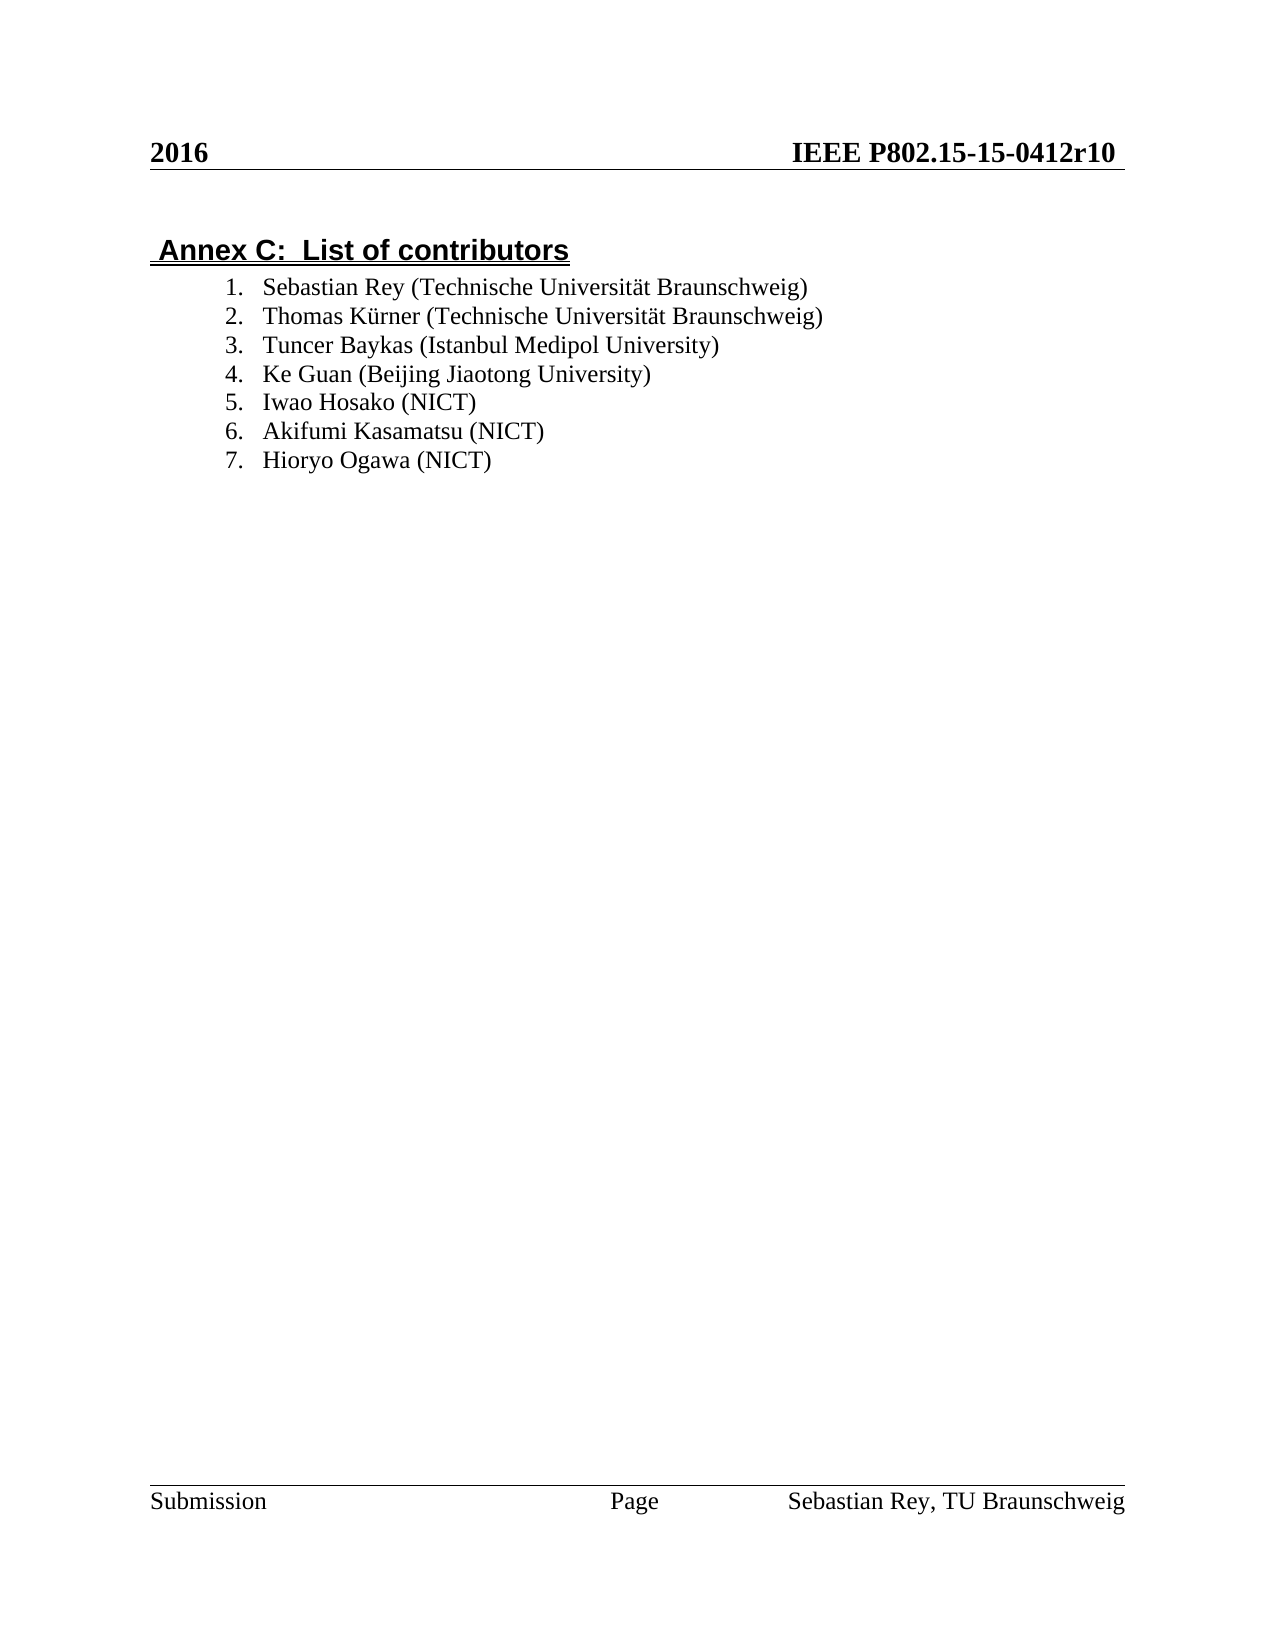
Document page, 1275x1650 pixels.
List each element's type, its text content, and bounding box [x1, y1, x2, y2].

list Thomas Kürner (Technische Universität Braunschweig) [225, 301, 1125, 330]
list Tuncer Baykas (Istanbul Medipol University) [225, 330, 1125, 359]
list Sebastian Rey (Technische Universität Braunschweig) [225, 272, 1125, 301]
subtitle Annex C: List of contributors [150, 233, 1125, 266]
list Iwao Hosako (NICT) [225, 387, 1125, 416]
list Ke Guan (Beijing Jiaotong University) [225, 359, 1125, 387]
list Akifumi Kasamatsu (NICT) [225, 416, 1125, 445]
list Hioryo Ogawa (NICT) [225, 445, 1125, 474]
